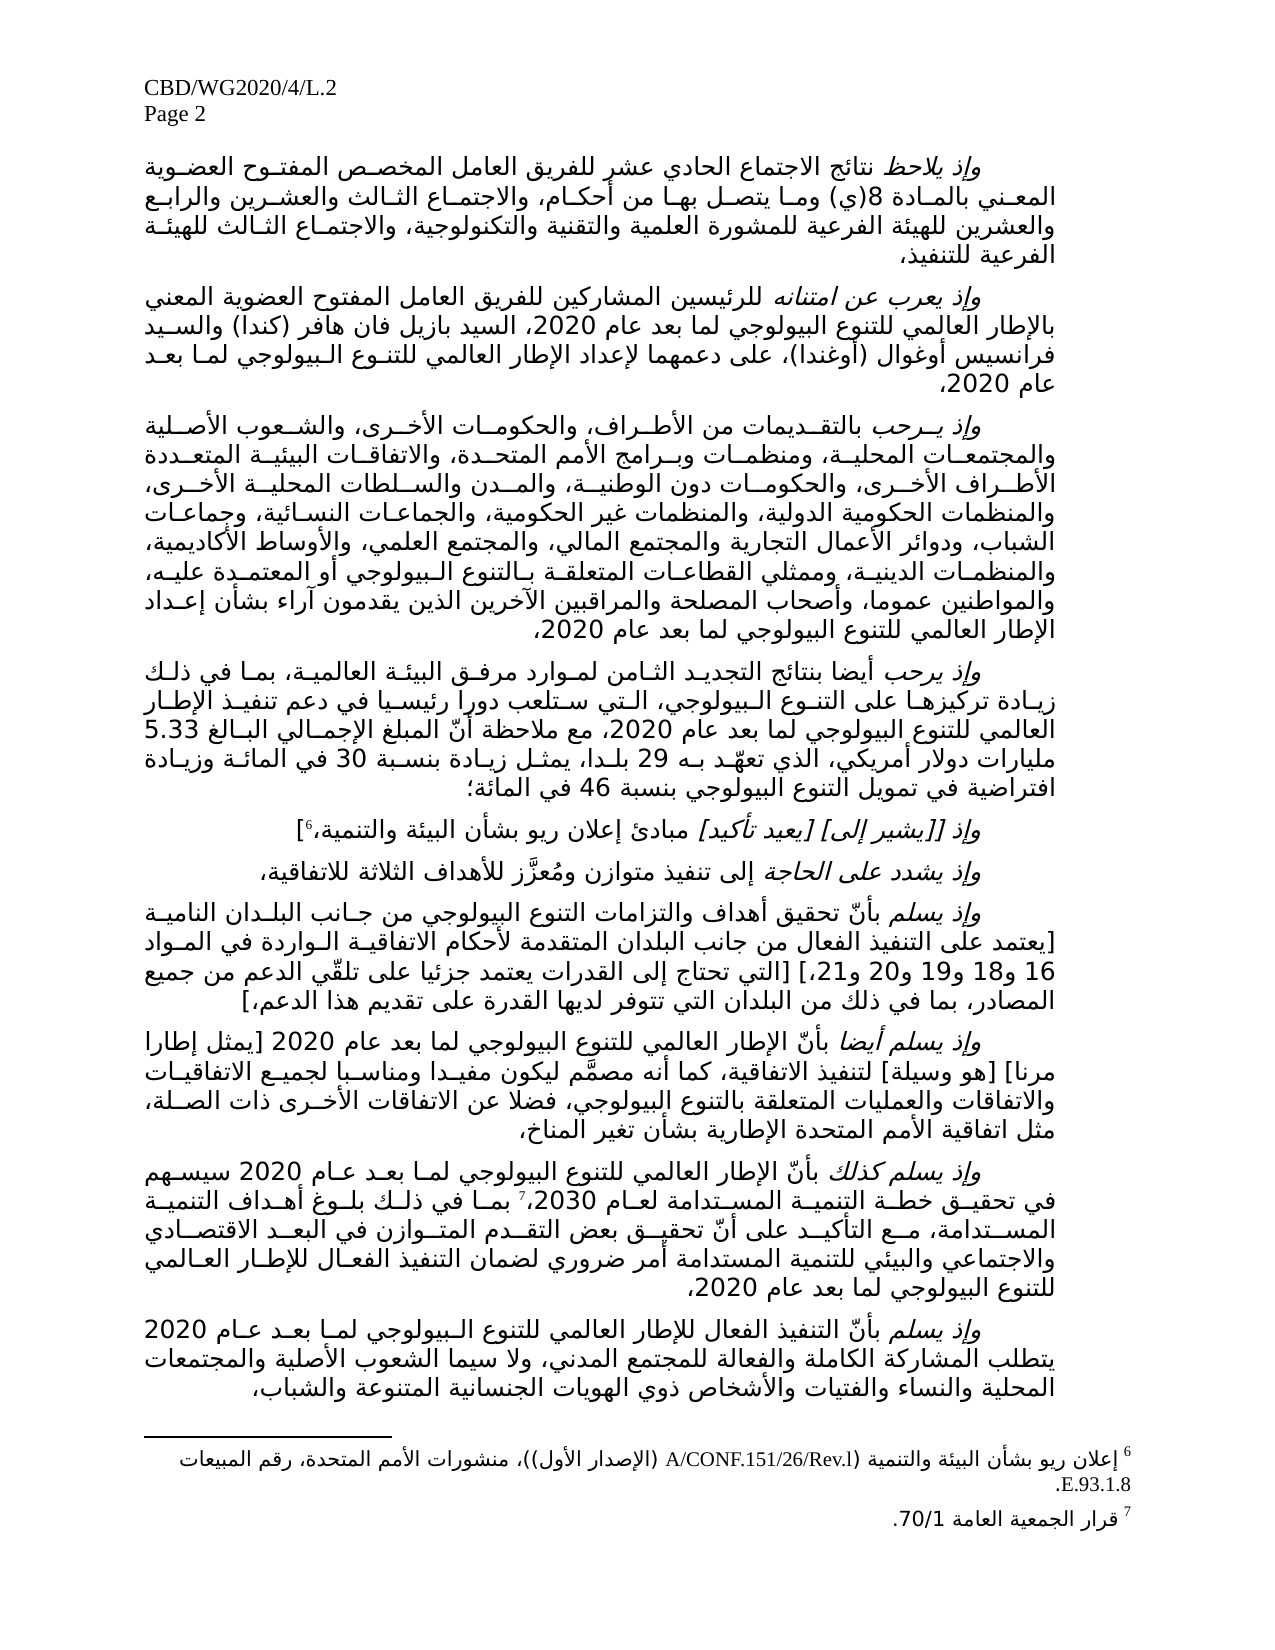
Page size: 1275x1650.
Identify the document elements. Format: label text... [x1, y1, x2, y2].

text وإذ [[يشير إلى] [يعيد تأكيد] مبادئ إعلان ريو بشأن البيئة والتنمية،] [144, 815, 1056, 844]
list وإذ يرحب أيضا بنتائج التجديد الثامن لموارد مرفق البيئة العالمية، بما في ذلك زيادة تركيزها على التنوع البيولوجي، التي ستلعب دورا رئيسيا في دعم تنفيذ الإطار العالمي للتنوع البيولوجي لما بعد عام 2020، مع ملاحظة أنّ المبلغ الإجمالي البالغ 5.33 مليارات دولار أمريكي، الذي تعهّد به 29 بلدا، يمثل زيادة بنسبة 30 في المائة وزيادة افتراضية في تمويل التنوع البيولوجي بنسبة 46 في المائة؛ [144, 657, 1056, 803]
list وإذ يلاحظ نتائج الاجتماع الحادي عشر للفريق العامل المخصص المفتوح العضوية المعني بالمادة 8(ي) وما يتصل بها من أحكام، والاجتماع الثالث والعشرين والرابع والعشرين للهيئة الفرعية للمشورة العلمية والتقنية والتكنولوجية، والاجتماع الثالث للهيئة الفرعية للتنفيذ، [144, 153, 1056, 269]
list وإذ يعرب عن امتنانه للرئيسين المشاركين للفريق العامل المفتوح العضوية المعني بالإطار العالمي للتنوع البيولوجي لما بعد عام 2020، السيد بازيل فان هافر (كندا) والسيد فرانسيس أوغوال (أوغندا)، على دعمهما لإعداد الإطار العالمي للتنوع البيولوجي لما بعد عام 2020، [144, 282, 1056, 398]
list وإذ يسلم بأنّ التنفيذ الفعال للإطار العالمي للتنوع البيولوجي لما بعد عام 2020 يتطلب المشاركة الكاملة والفعالة للمجتمع المدني، ولا سيما الشعوب الأصلية والمجتمعات المحلية والنساء والفتيات والأشخاص ذوي الهويات الجنسانية المتنوعة والشباب، [144, 1315, 1056, 1403]
list وإذ يسلم أيضا بأنّ الإطار العالمي للتنوع البيولوجي لما بعد عام 2020 [يمثل إطارا مرنا] [هو وسيلة] لتنفيذ الاتفاقية، كما أنه مصمَّم ليكون مفيدا ومناسبا لجميع الاتفاقيات والاتفاقات والعمليات المتعلقة بالتنوع البيولوجي، فضلا عن الاتفاقات الأخرى ذات الصلة، مثل اتفاقية الأمم المتحدة الإطارية بشأن تغير المناخ، [144, 1028, 1056, 1144]
list وإذ يرحب بالتقديمات من الأطراف، والحكومات الأخرى، والشعوب الأصلية والمجتمعات المحلية، ومنظمات وبرامج الأمم المتحدة، والاتفاقات البيئية المتعددة الأطراف الأخرى، والحكومات دون الوطنية، والمدن والسلطات المحلية الأخرى، والمنظمات الحكومية الدولية، والمنظمات غير الحكومية، والجماعات النسائية، وجماعات الشباب، ودوائر الأعمال التجارية والمجتمع المالي، والمجتمع العلمي، والأوساط الأكاديمية، والمنظمات الدينية، وممثلي القطاعات المتعلقة بالتنوع البيولوجي أو المعتمدة عليه، والمواطنين عموما، وأصحاب المصلحة والمراقبين الآخرين الذين يقدمون آراء بشأن إعداد الإطار العالمي للتنوع البيولوجي لما بعد عام 2020، [144, 411, 1056, 644]
list وإذ يسلم كذلك بأنّ الإطار العالمي للتنوع البيولوجي لما بعد عام 2020 سيسهم في تحقيق خطة التنمية المستدامة لعام 2030، بما في ذلك بلوغ أهداف التنمية المستدامة، مع التأكيد على أنّ تحقيق بعض التقدم المتوازن في البعد الاقتصادي والاجتماعي والبيئي للتنمية المستدامة أمر ضروري لضمان التنفيذ الفعال للإطار العالمي للتنوع البيولوجي لما بعد عام 2020، [144, 1157, 1056, 1303]
list وإذ يسلم بأنّ تحقيق أهداف والتزامات التنوع البيولوجي من جانب البلدان النامية [يعتمد على التنفيذ الفعال من جانب البلدان المتقدمة لأحكام الاتفاقية الواردة في المواد 16 و18 و19 و20 و21،] [التي تحتاج إلى القدرات يعتمد جزئيا على تلقّي الدعم من جميع المصادر، بما في ذلك من البلدان التي تتوفر لديها القدرة على تقديم هذا الدعم،] [144, 898, 1056, 1015]
list وإذ يشدد على الحاجة إلى تنفيذ متوازن ومُعزَّز للأهداف الثلاثة للاتفاقية، [144, 857, 1056, 886]
